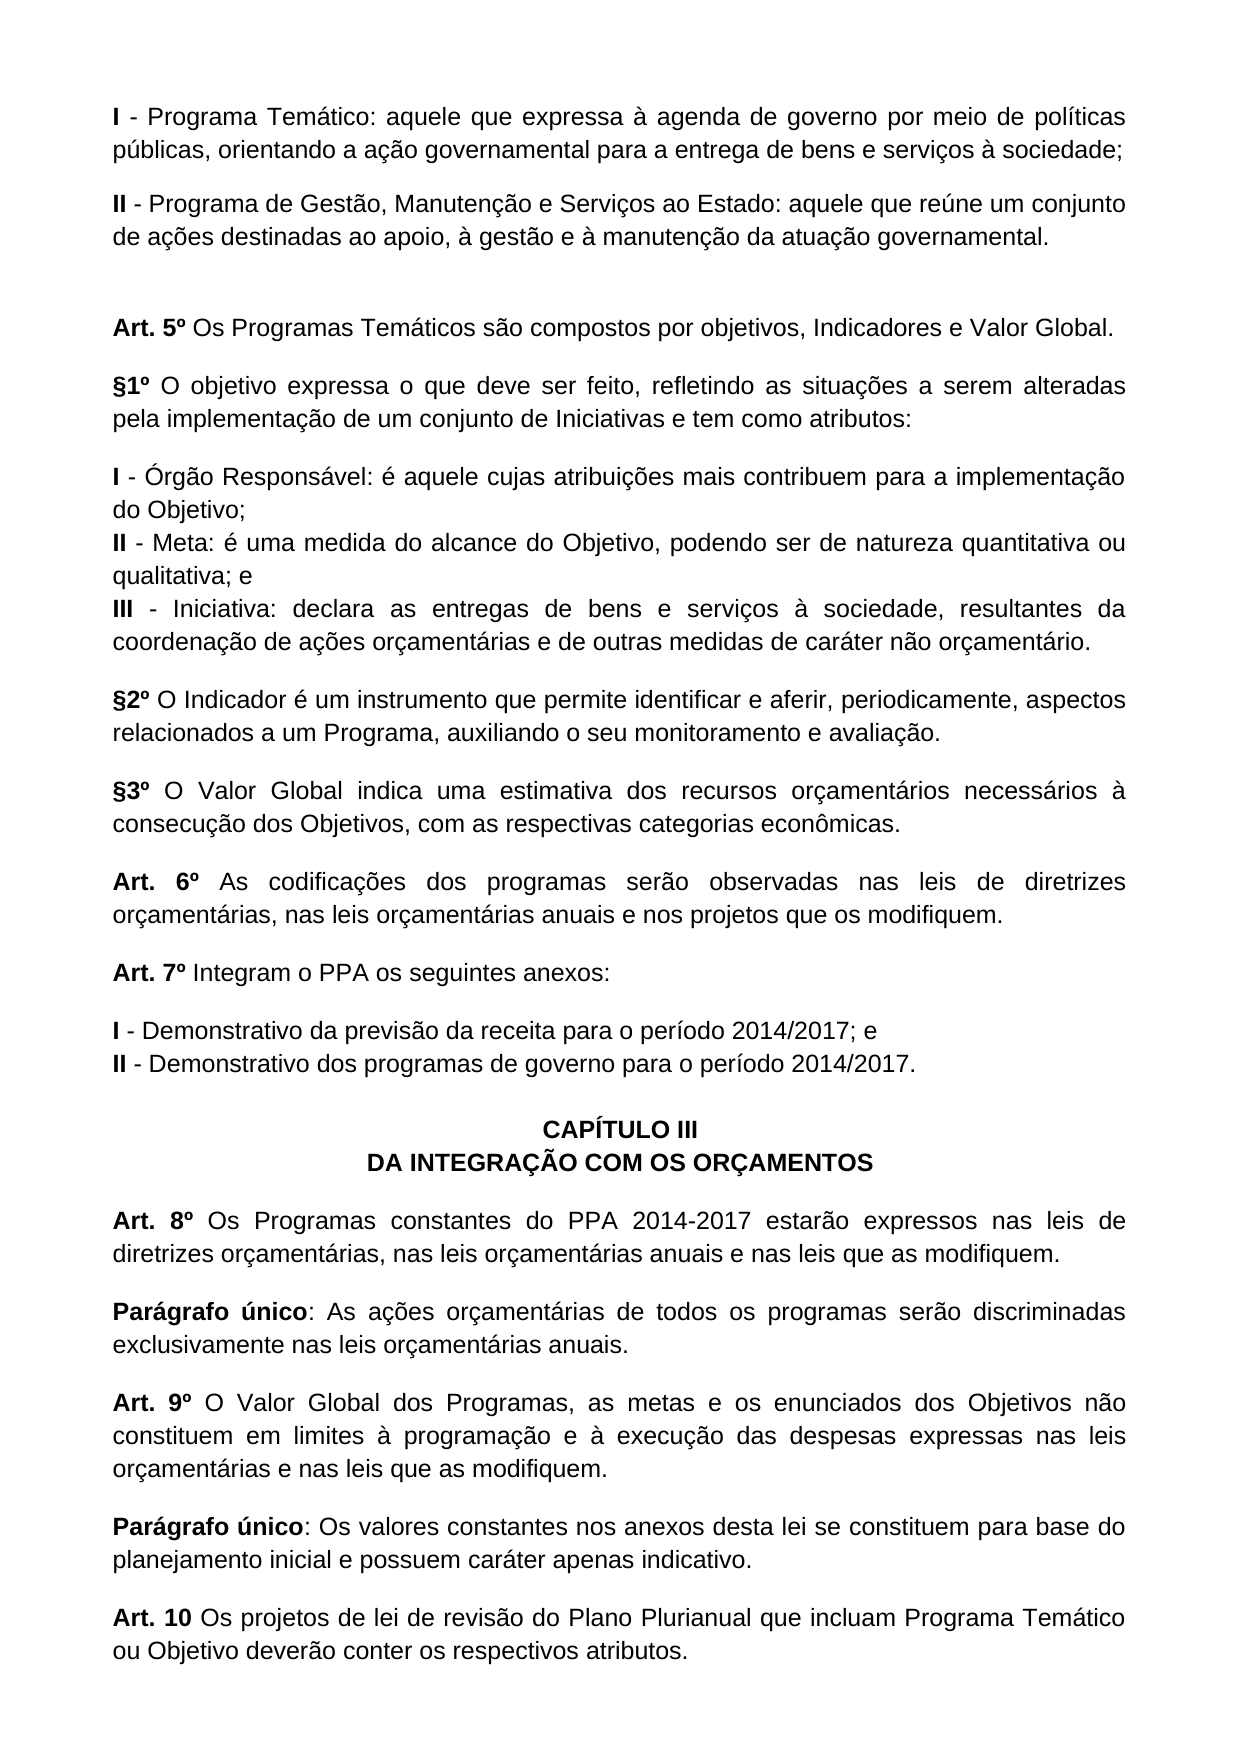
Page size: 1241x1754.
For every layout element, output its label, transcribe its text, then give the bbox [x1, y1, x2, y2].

text III - Iniciativa: declara as entregas de bens e serviços à sociedade, resultantes da coordenação de ações orçamentárias e de outras medidas de caráter não orçamentário. [112, 594, 1128, 656]
text Parágrafo único: As ações orçamentárias de todos os programas serão discriminadas exclusivamente nas leis orçamentárias anuais. [112, 1297, 1128, 1359]
text II - Demonstrativo dos programas de governo para o período 2014/2017. [112, 1049, 1128, 1078]
text DA INTEGRAÇÃO COM OS ORÇAMENTOS [112, 1148, 1128, 1177]
text §2º O Indicador é um instrumento que permite identificar e aferir, periodicamente, aspectos relacionados a um Programa, auxiliando o seu monitoramento e avaliação. [112, 685, 1128, 747]
text Parágrafo único: Os valores constantes nos anexos desta lei se constituem para base do planejamento inicial e possuem caráter apenas indicativo. [112, 1512, 1128, 1574]
text Art. 6º As codificações dos programas serão observadas nas leis de diretrizes orçamentárias, nas leis orçamentárias anuais e nos projetos que os modifiquem. [112, 867, 1128, 929]
text I - Órgão Responsável: é aquele cujas atribuições mais contribuem para a implementação do Objetivo; [112, 462, 1128, 523]
text §1º O objetivo expressa o que deve ser feito, refletindo as situações a serem alteradas pela implementação de um conjunto de Iniciativas e tem como atributos: [112, 371, 1128, 432]
text Art. 5º Os Programas Temáticos são compostos por objetivos, Indicadores e Valor Global. [112, 313, 1128, 341]
text Art. 9º O Valor Global dos Programas, as metas e os enunciados dos Objetivos não constituem em limites à programação e à execução das despesas expressas nas leis orçamentárias e nas leis que as modifiquem. [112, 1388, 1128, 1483]
text Art. 7º Integram o PPA os seguintes anexos: [112, 958, 1128, 987]
text Art. 8º Os Programas constantes do PPA 2014-2017 estarão expressos nas leis de diretrizes orçamentárias, nas leis orçamentárias anuais e nas leis que as modifiquem. [112, 1206, 1128, 1268]
text I - Programa Temático: aquele que expressa à agenda de governo por meio de políticas públicas, orientando a ação governamental para a entrega de bens e serviços à sociedade; [112, 102, 1128, 163]
text Art. 10 Os projetos de lei de revisão do Plano Plurianual que incluam Programa Temático ou Objetivo deverão conter os respectivos atributos. [112, 1603, 1128, 1665]
text II - Programa de Gestão, Manutenção e Serviços ao Estado: aquele que reúne um conjunto de ações destinadas ao apoio, à gestão e à manutenção da atuação governamental. [112, 189, 1128, 250]
text §3º O Valor Global indica uma estimativa dos recursos orçamentários necessários à consecução dos Objetivos, com as respectivas categorias econômicas. [112, 776, 1128, 838]
text II - Meta: é uma medida do alcance do Objetivo, podendo ser de natureza quantitativa ou qualitativa; e [112, 528, 1128, 589]
text I - Demonstrativo da previsão da receita para o período 2014/2017; e [112, 1016, 1128, 1045]
text CAPÍTULO III [112, 1115, 1128, 1144]
